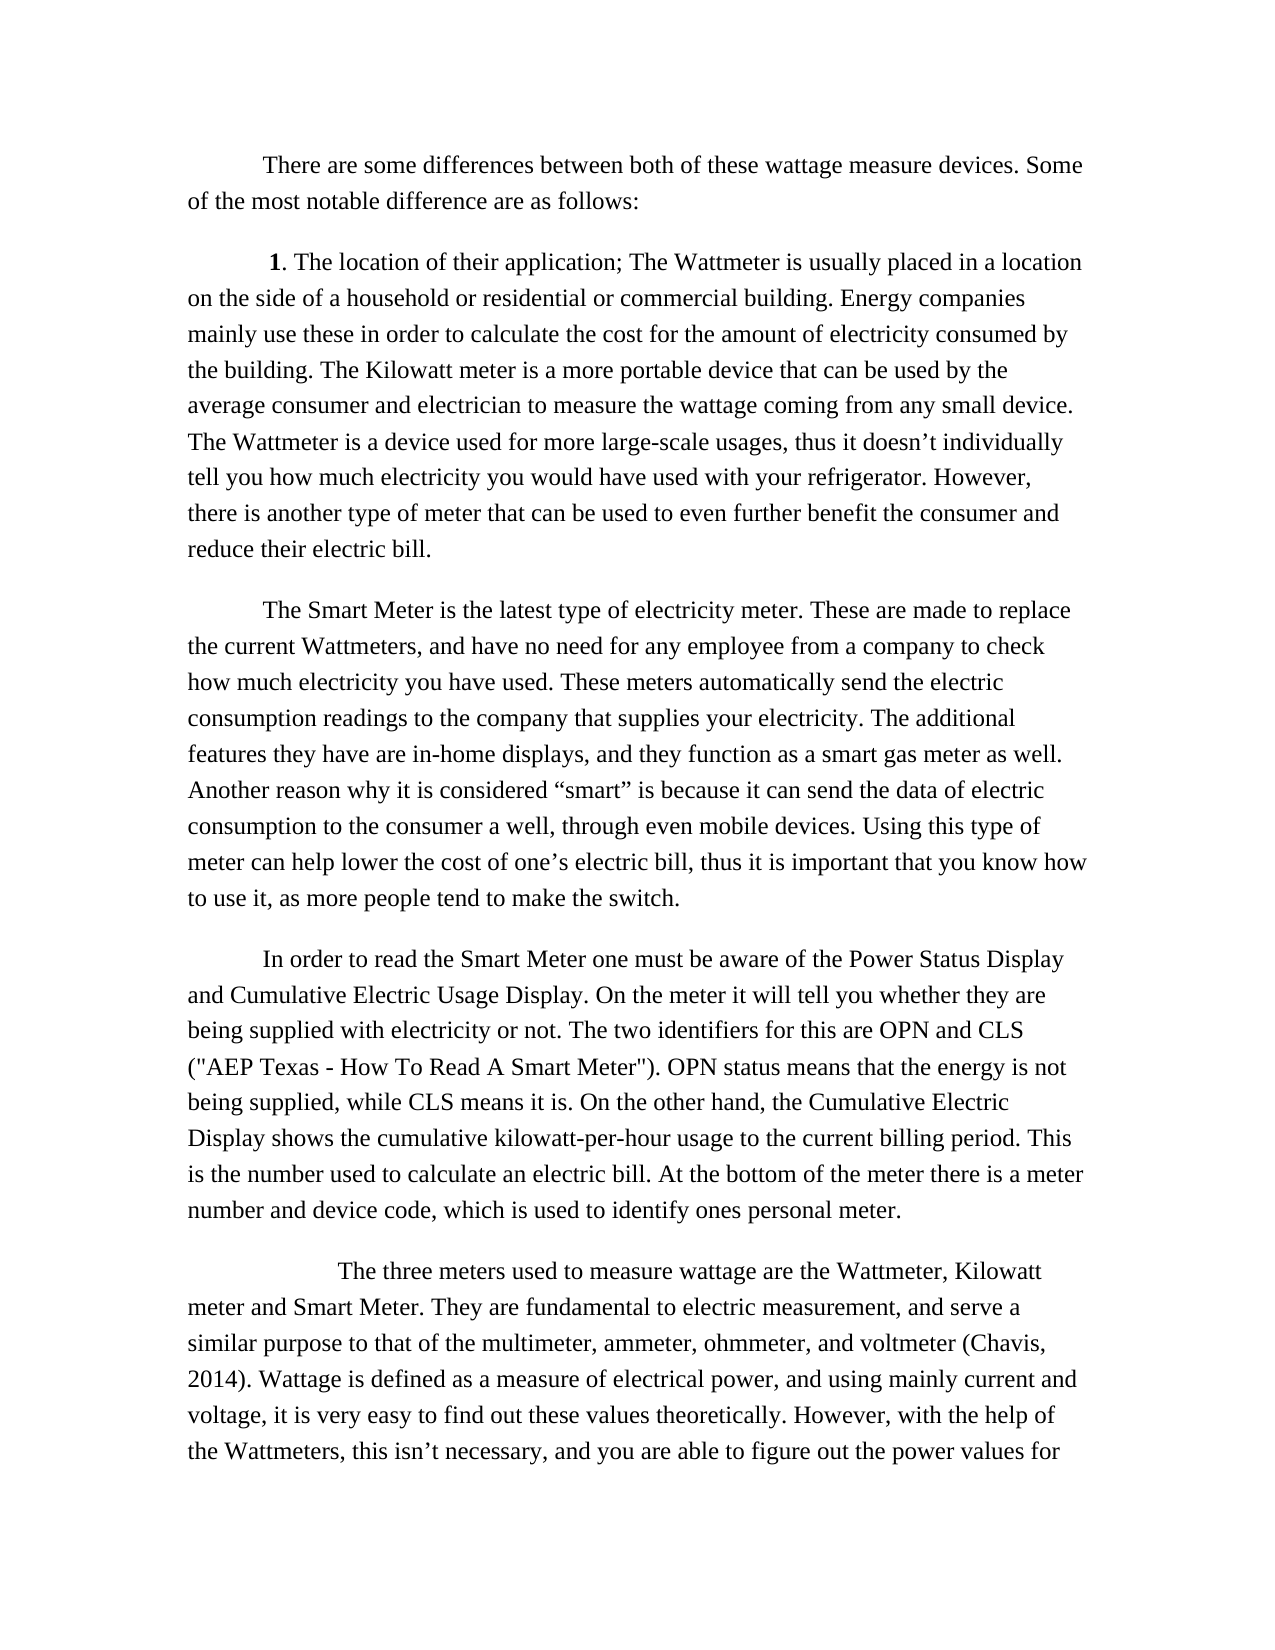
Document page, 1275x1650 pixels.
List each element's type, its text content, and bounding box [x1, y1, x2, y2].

text In order to read the Smart Meter one must be aware of the Power Status Display and Cumulative Electric Usage Display. On the meter it will tell you whether they are being supplied with electricity or not. The two identifiers for this are OPN and CLS ("AEP Texas - How To Read A Smart Meter"). OPN status means that the energy is not being supplied, while CLS means it is. On the other hand, the Cumulative Electric Display shows the cumulative kilowatt-per-hour usage to the current billing period. This is the number used to calculate an electric bill. At the bottom of the meter there is a meter number and device code, which is used to identify ones personal meter. [187, 944, 1087, 1224]
text 1. The location of their application; The Wattmeter is usually placed in a location on the side of a household or residential or commercial building. Energy companies mainly use these in order to calculate the cost for the amount of electricity consumed by the building. The Kilowatt meter is a more portable device that can be used by the average consumer and electrician to measure the wattage coming from any small device. The Wattmeter is a device used for more large-scale usages, thus it doesn’t individually tell you how much electricity you would have used with your refrigerator. However, there is another type of meter that can be used to even further benefit the consumer and reduce their electric bill. [187, 247, 1087, 563]
text The Smart Meter is the latest type of electricity meter. These are made to replace the current Wattmeters, and have no need for any employee from a company to check how much electricity you have used. These meters automatically send the electric consumption readings to the company that supplies your electricity. The additional features they have are in-home displays, and they function as a smart gas meter as well. Another reason why it is considered “smart” is because it can send the data of electric consumption to the consumer a well, through even mobile devices. Using this type of meter can help lower the cost of one’s electric bill, thus it is important that you know how to use it, as more people tend to make the switch. [187, 595, 1087, 912]
text There are some differences between both of these wattage measure devices. Some of the most notable difference are as follows: [187, 150, 1087, 215]
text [187, 1256, 1087, 1465]
